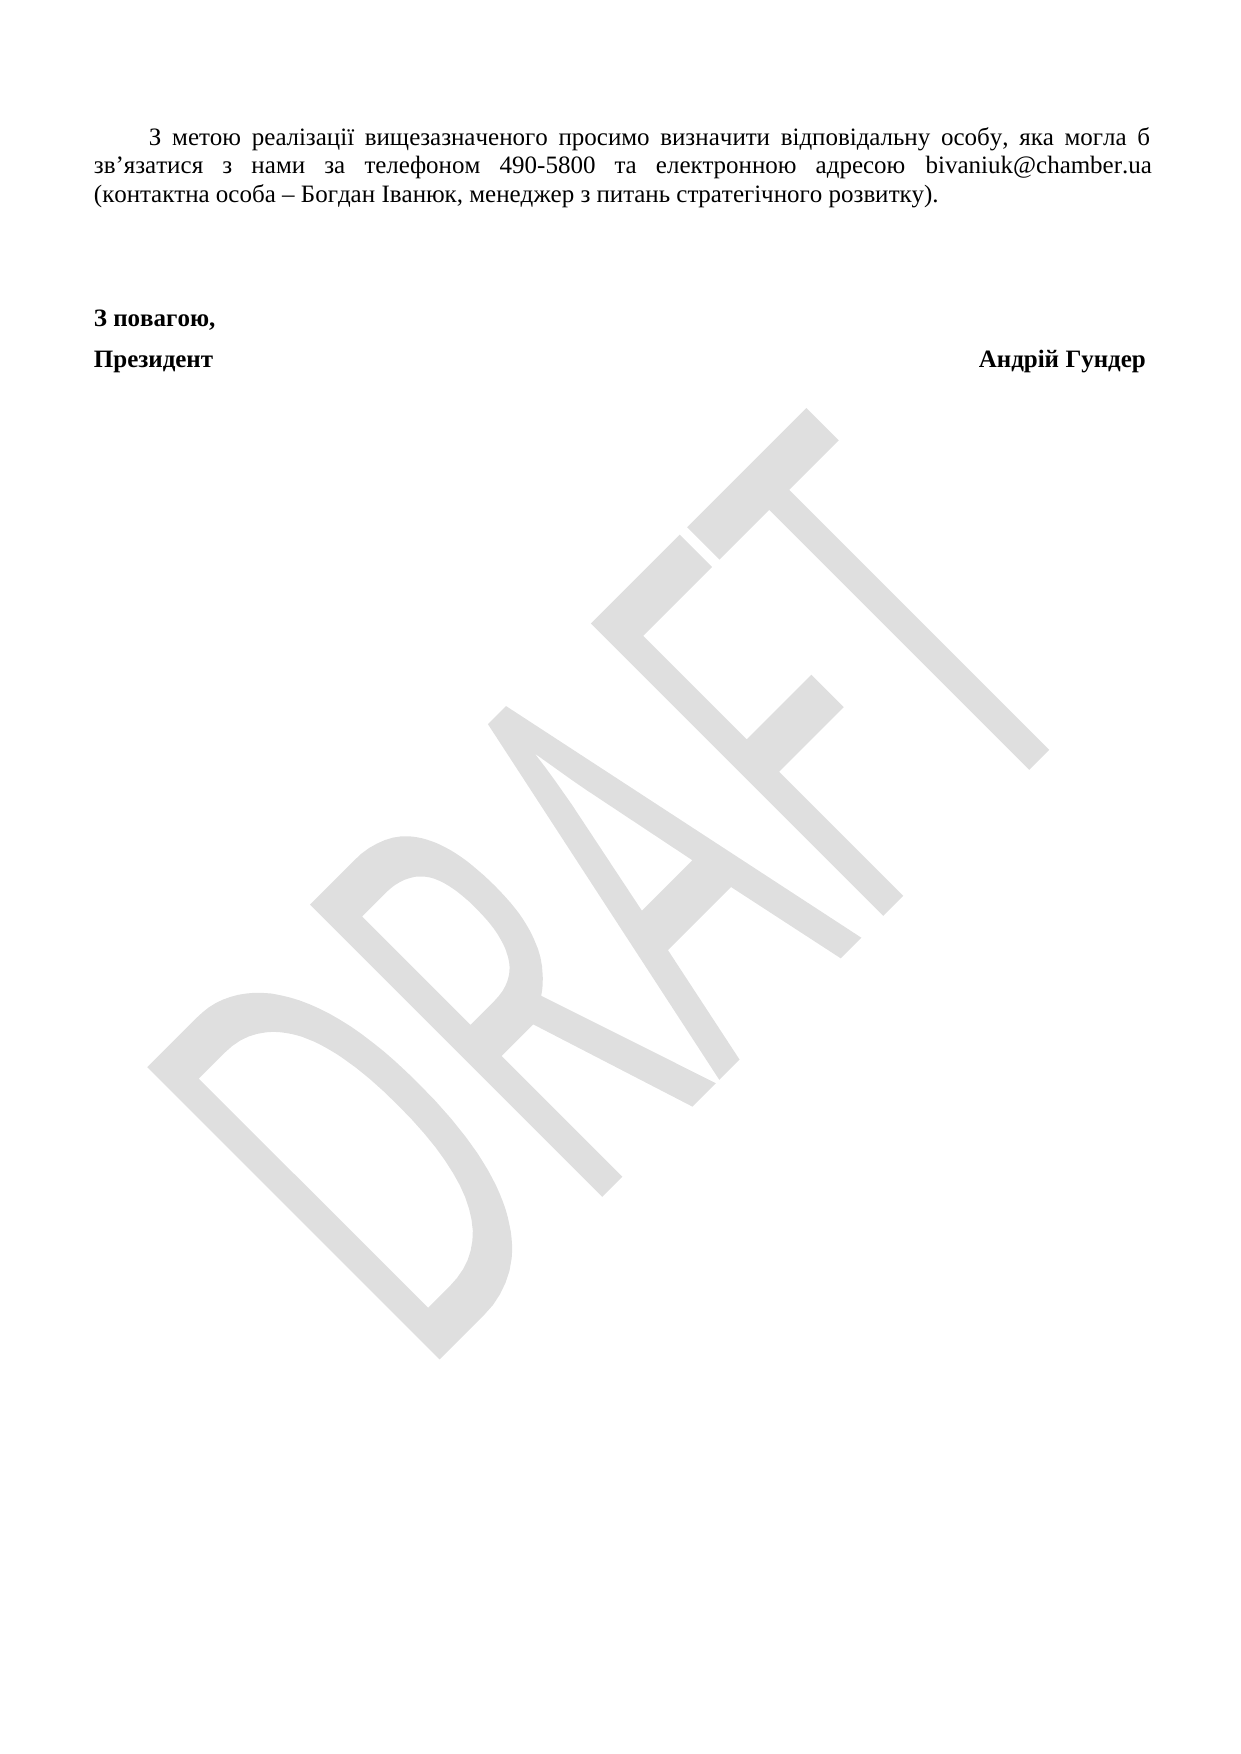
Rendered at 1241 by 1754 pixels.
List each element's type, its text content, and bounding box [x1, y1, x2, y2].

text Президент Андрій Гундер [94, 344, 1152, 373]
text З метою реалізації вищезазначеного просимо визначити відповідальну особу, яка могла б зв’язатися з нами за телефоном 490-5800 та електронною адресою bivaniuk@chamber.ua (контактна особа – Богдан Іванюк, менеджер з питань стратегічного розвитку). [94, 122, 1152, 208]
text З повагою, [94, 303, 1152, 332]
